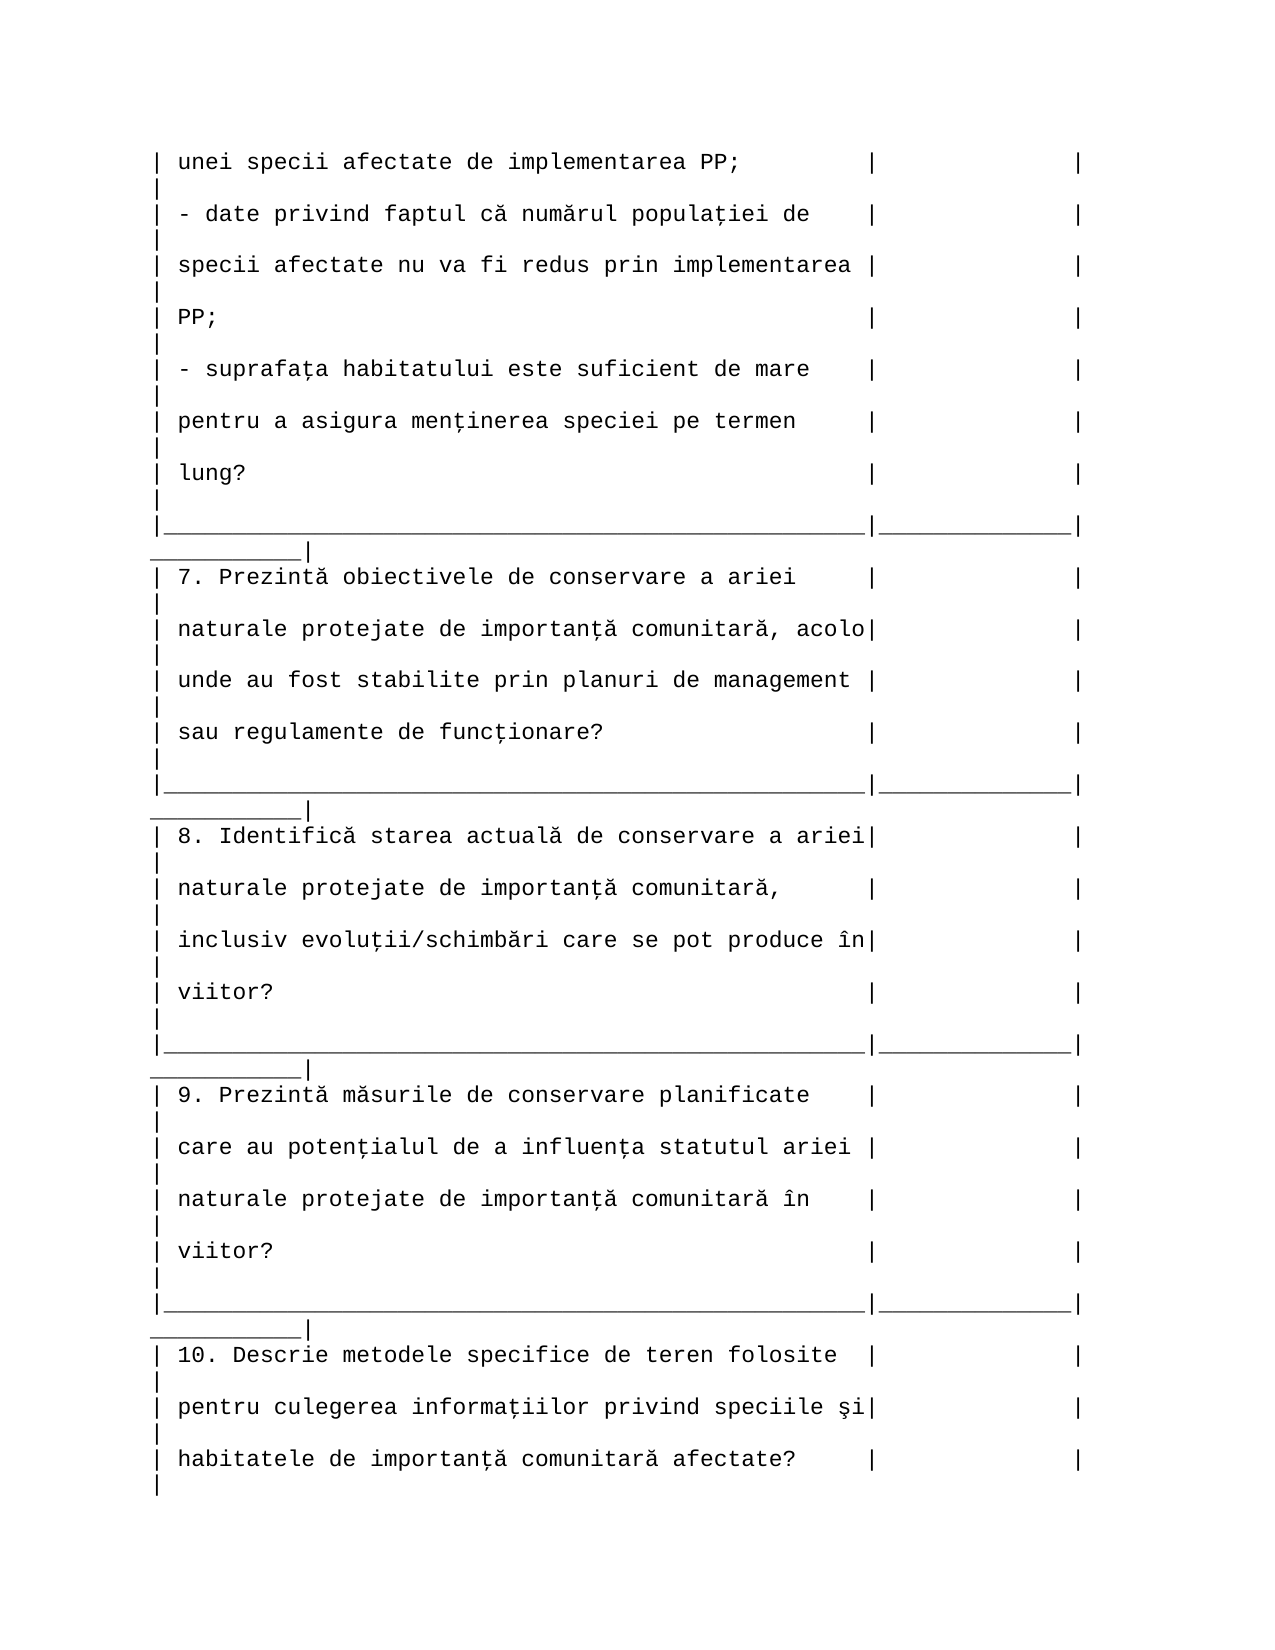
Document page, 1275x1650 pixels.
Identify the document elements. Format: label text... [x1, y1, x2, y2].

text |___________________________________________________|______________|___________| [150, 772, 1125, 824]
text | PP; | | | [150, 306, 1125, 357]
text | - date privind faptul că numărul populaţiei de | | | [150, 202, 1125, 254]
text | 10. Descrie metodele specifice de teren folosite | | | [150, 1343, 1125, 1395]
text | unde au fost stabilite prin planuri de management | | | [150, 669, 1125, 721]
text | naturale protejate de importanţă comunitară, | | | [150, 876, 1125, 928]
text | lung? | | | [150, 461, 1125, 513]
text | 7. Prezintă obiectivele de conservare a ariei | | | [150, 565, 1125, 617]
text | care au potenţialul de a influenţa statutul ariei | | | [150, 1136, 1125, 1187]
text | sau regulamente de funcţionare? | | | [150, 721, 1125, 772]
text | unei specii afectate de implementarea PP; | | | [150, 150, 1125, 202]
text | pentru culegerea informaţiilor privind speciile şi| | | [150, 1395, 1125, 1447]
text |___________________________________________________|______________|___________| [150, 1032, 1125, 1084]
text | viitor? | | | [150, 1239, 1125, 1291]
text | viitor? | | | [150, 980, 1125, 1032]
text | naturale protejate de importanţă comunitară, acolo| | | [150, 617, 1125, 669]
text |___________________________________________________|______________|___________| [150, 513, 1125, 565]
text | inclusiv evoluţii/schimbări care se pot produce în| | | [150, 928, 1125, 980]
text | habitatele de importanţă comunitară afectate? | | | [150, 1447, 1125, 1499]
text | pentru a asigura menţinerea speciei pe termen | | | [150, 409, 1125, 461]
text | naturale protejate de importanţă comunitară în | | | [150, 1187, 1125, 1239]
text | 9. Prezintă măsurile de conservare planificate | | | [150, 1084, 1125, 1136]
text | specii afectate nu va fi redus prin implementarea | | | [150, 254, 1125, 306]
text | 8. Identifică starea actuală de conservare a ariei| | | [150, 824, 1125, 876]
text |___________________________________________________|______________|___________| [150, 1291, 1125, 1343]
text | - suprafaţa habitatului este suficient de mare | | | [150, 357, 1125, 409]
